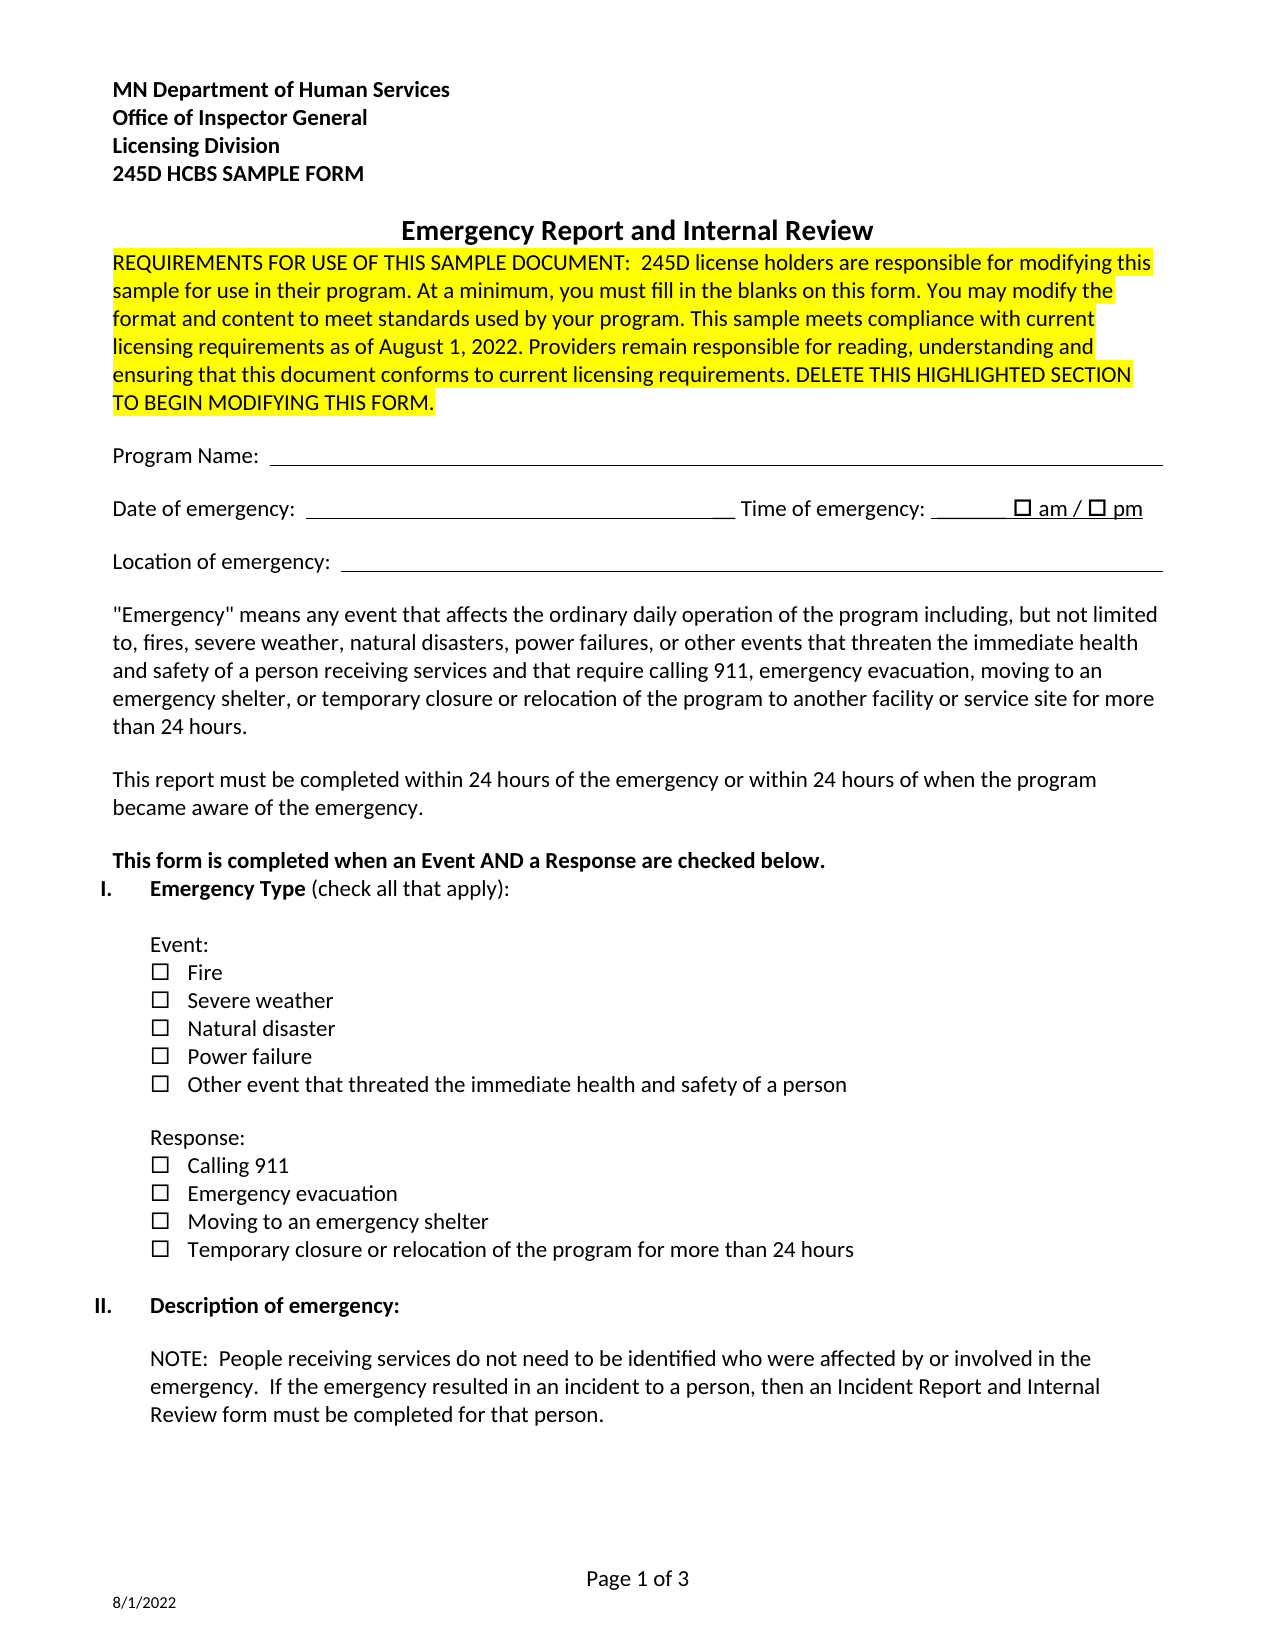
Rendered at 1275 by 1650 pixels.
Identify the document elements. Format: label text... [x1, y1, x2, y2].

text Emergency Report and Internal Review [112, 212, 1162, 248]
text This report must be completed within 24 hours of the emergency or within 24 hours of when the program became aware of the emergency. [112, 765, 1162, 821]
text Program Name: [112, 441, 1162, 469]
text "Emergency" means any event that affects the ordinary daily operation of the program including, but not limited to, fires, severe weather, natural disasters, power failures, or other events that threaten the immediate health and safety of a person receiving services and that require calling 911, emergency evacuation, moving to an emergency shelter, or temporary closure or relocation of the program to another facility or service site for more than 24 hours. [112, 600, 1162, 740]
text REQUIREMENTS FOR USE OF THIS SAMPLE DOCUMENT: 245D license holders are responsible for modifying this sample for use in their program. At a minimum, you must fill in the blanks on this form. You may modify the format and content to meet standards used by your program. This sample meets compliance with current licensing requirements as of August 1, 2022. Providers remain responsible for reading, understanding and ensuring that this document conforms to current licensing requirements. DELETE THIS HIGHLIGHTED SECTION TO BEGIN MODIFYING THIS FORM. [435, 248, 1162, 416]
list Severe weather [150, 986, 1162, 1014]
text Event: [150, 930, 1172, 958]
text Fire [150, 958, 1172, 986]
list Moving to an emergency shelter [150, 1207, 1162, 1235]
text Date of emergency: __ Time of emergency: ______ am / pm [112, 494, 1162, 522]
text This form is completed when an Event AND a Response are checked below. [112, 846, 1162, 874]
text Location of emergency: [112, 547, 1162, 575]
list Other event that threated the immediate health and safety of a person [150, 1070, 1162, 1098]
list Emergency evacuation [150, 1179, 1162, 1207]
text Calling 911 [150, 1151, 1172, 1179]
text Response: [150, 1123, 1162, 1151]
list Description of emergency: [112, 1291, 1162, 1319]
list Emergency Type (check all that apply): [112, 874, 1162, 902]
list Power failure [150, 1042, 1162, 1070]
text NOTE: People receiving services do not need to be identified who were affected by or involved in the emergency. If the emergency resulted in an incident to a person, then an Incident Report and Internal Review form must be completed for that person. [150, 1344, 1162, 1428]
list Temporary closure or relocation of the program for more than 24 hours [150, 1235, 1162, 1263]
list Natural disaster [150, 1014, 1162, 1042]
